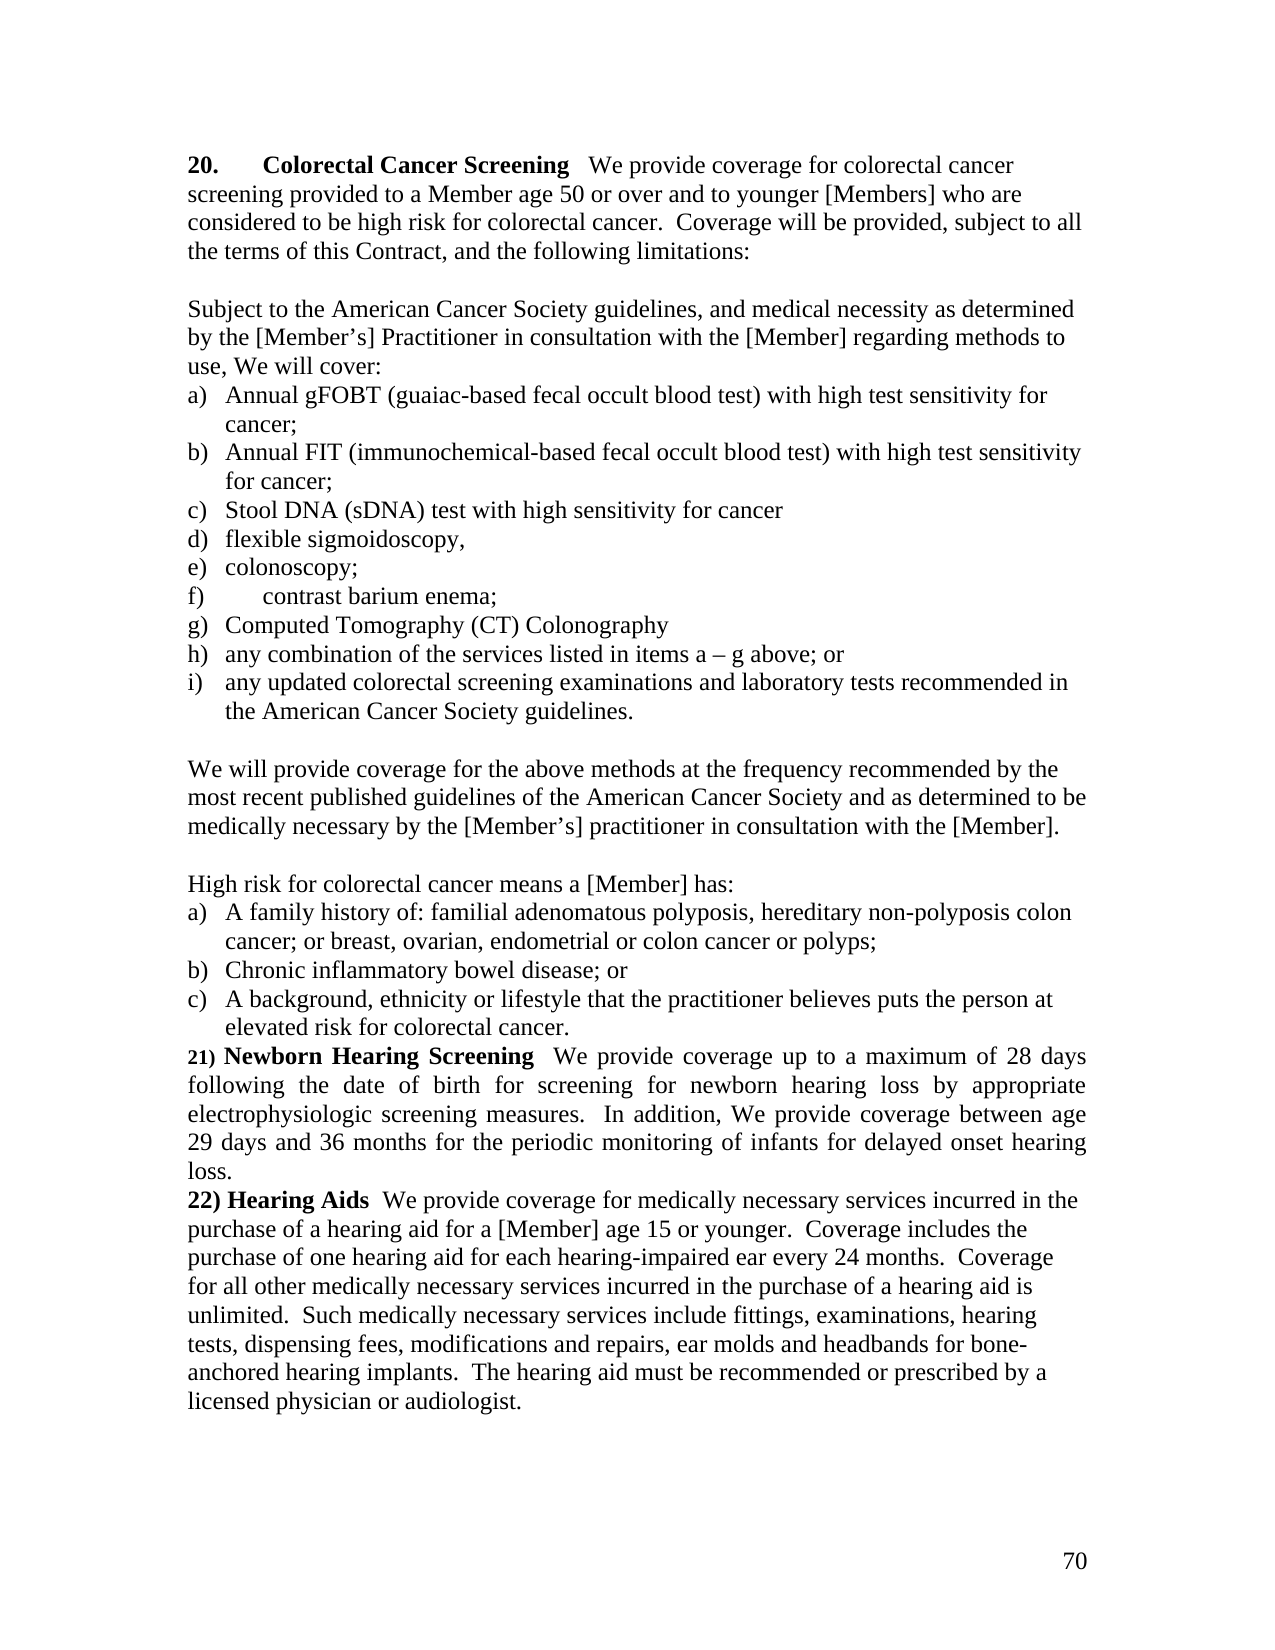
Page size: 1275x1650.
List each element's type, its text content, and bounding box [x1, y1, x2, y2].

list Annual FIT (immunochemical-based fecal occult blood test) with high test sensitivity for cancer; [187, 437, 1087, 495]
list Chronic inflammatory bowel disease; or [187, 955, 1087, 984]
list Computed Tomography (CT) Colonography [187, 610, 1087, 639]
list A family history of: familial adenomatous polyposis, hereditary non-polyposis colon cancer; or breast, ovarian, endometrial or colon cancer or polyps; [187, 897, 1087, 955]
text Subject to the American Cancer Society guidelines, and medical necessity as determined by the [Member’s] Practitioner in consultation with the [Member] regarding methods to use, We will cover: [187, 294, 1087, 380]
list any updated colorectal screening examinations and laboratory tests recommended in the American Cancer Society guidelines. [187, 667, 1087, 725]
text 20. Colorectal Cancer Screening We provide coverage for colorectal cancer screening provided to a Member age 50 or over and to younger [Members] who are considered to be high risk for colorectal cancer. Coverage will be provided, subject to all the terms of this Contract, and the following limitations: [187, 150, 1087, 265]
list any combination of the services listed in items a – g above; or [187, 639, 1087, 667]
text 21) Newborn Hearing Screening We provide coverage up to a maximum of 28 days following the date of birth for screening for newborn hearing loss by appropriate electrophysiologic screening measures. In addition, We provide coverage between age 29 days and 36 months for the periodic monitoring of infants for delayed onset hearing loss. [187, 1041, 1087, 1185]
text 22) Hearing Aids We provide coverage for medically necessary services incurred in the purchase of a hearing aid for a [Member] age 15 or younger. Coverage includes the purchase of one hearing aid for each hearing-impaired ear every 24 months. Coverage for all other medically necessary services incurred in the purchase of a hearing aid is unlimited. Such medically necessary services include fittings, examinations, hearing tests, dispensing fees, modifications and repairs, ear molds and headbands for bone-anchored hearing implants. The hearing aid must be recommended or prescribed by a licensed physician or audiologist. [187, 1185, 1087, 1415]
list colonoscopy; [187, 552, 1087, 581]
list A background, ethnicity or lifestyle that the practitioner believes puts the person at elevated risk for colorectal cancer. [187, 984, 1087, 1041]
list flexible sigmoidoscopy, [187, 524, 1087, 552]
text High risk for colorectal cancer means a [Member] has: [187, 869, 1087, 897]
list contrast barium enema; [187, 581, 1087, 610]
text We will provide coverage for the above methods at the frequency recommended by the most recent published guidelines of the American Cancer Society and as determined to be medically necessary by the [Member’s] practitioner in consultation with the [Member]. [187, 754, 1087, 840]
list Stool DNA (sDNA) test with high sensitivity for cancer [187, 495, 1087, 524]
list Annual gFOBT (guaiac-based fecal occult blood test) with high test sensitivity for cancer; [187, 380, 1087, 437]
